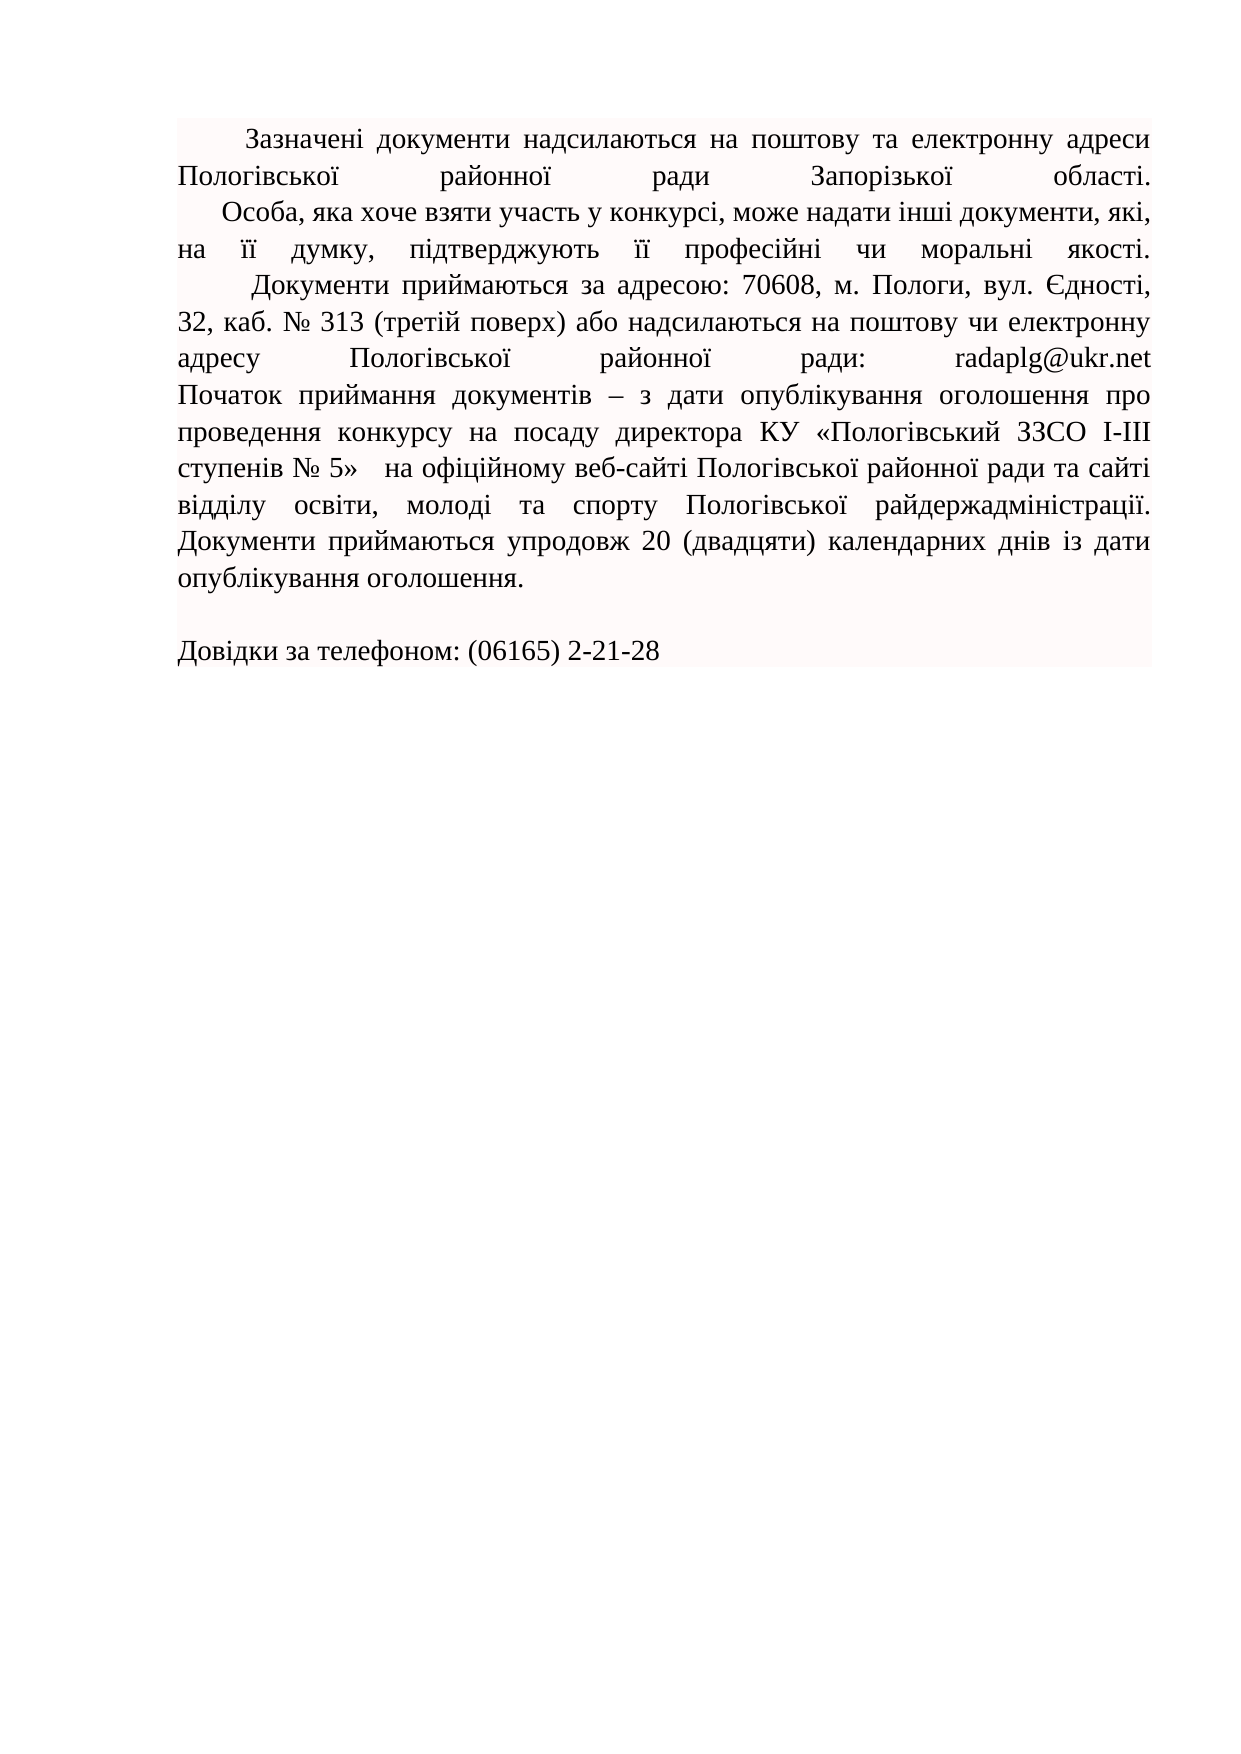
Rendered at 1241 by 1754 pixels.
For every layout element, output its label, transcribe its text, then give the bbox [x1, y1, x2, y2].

text Зазначені документи надсилаються на поштову та електронну адреси Пологівської районної ради Запорізької області. Особа, яка хоче взяти участь у конкурсі, може надати інші документи, які, на її думку, підтверджують її професійні чи моральні якості. Документи приймаються за адресою: 70608, м. Пологи, вул. Єдності, 32, каб. № 313 (третій поверх) або надсилаються на поштову чи електронну адресу Пологівської районної ради: radaplg@ukr.net Початок приймання документів – з дати опублікування оголошення про проведення конкурсу на посаду директора КУ «Пологівський ЗЗСО І-ІІІ ступенів № 5» на офіційному веб-сайті Пологівської районної ради та сайті відділу освіти, молоді та спорту Пологівської райдержадміністрації. Документи приймаються упродовж 20 (двадцяти) календарних днів із дати опублікування оголошення. [177, 118, 1152, 593]
text Довідки за телефоном: (06165) 2-21-28 [177, 593, 1152, 667]
